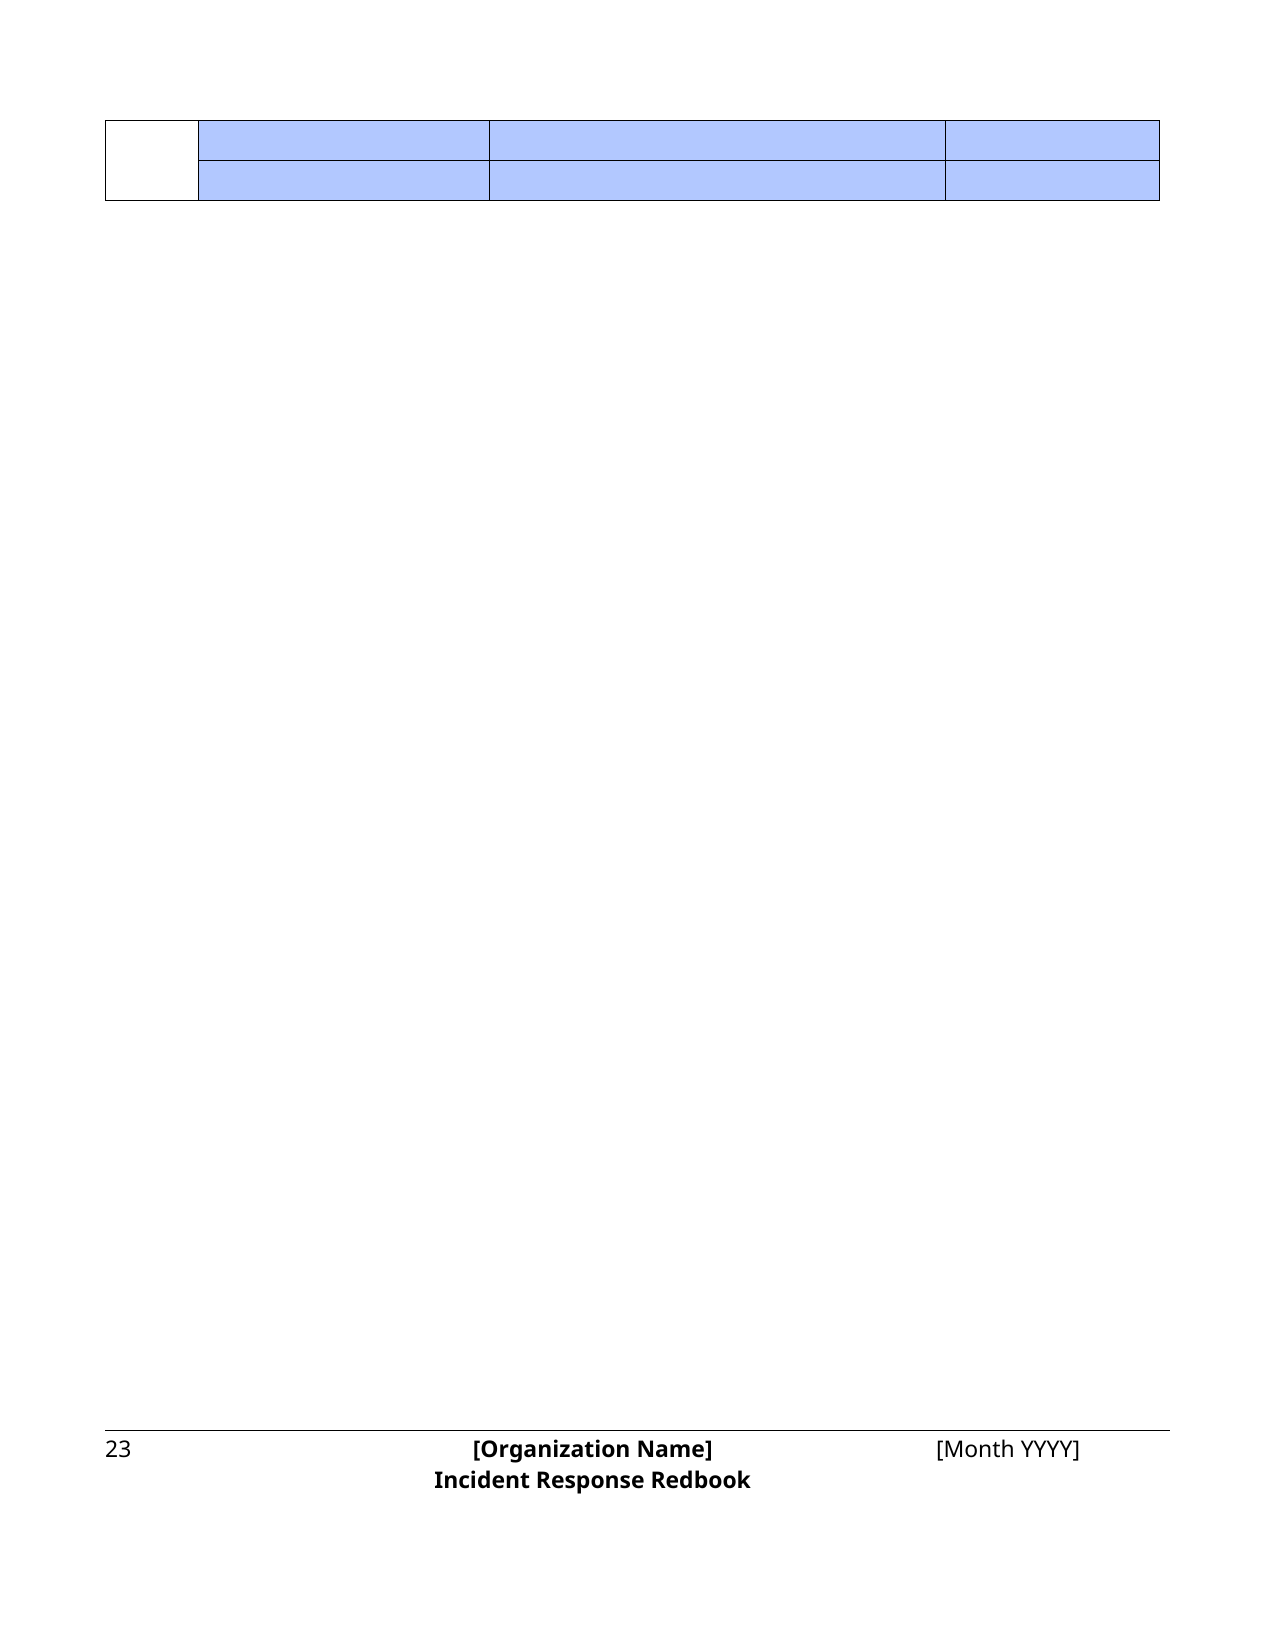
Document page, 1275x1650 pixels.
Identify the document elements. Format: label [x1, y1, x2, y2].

table_cell [490, 161, 945, 200]
table_cell [946, 161, 1159, 200]
table_cell [199, 121, 489, 160]
table_cell [490, 121, 945, 160]
table_cell [199, 161, 489, 200]
table_cell [946, 121, 1159, 160]
